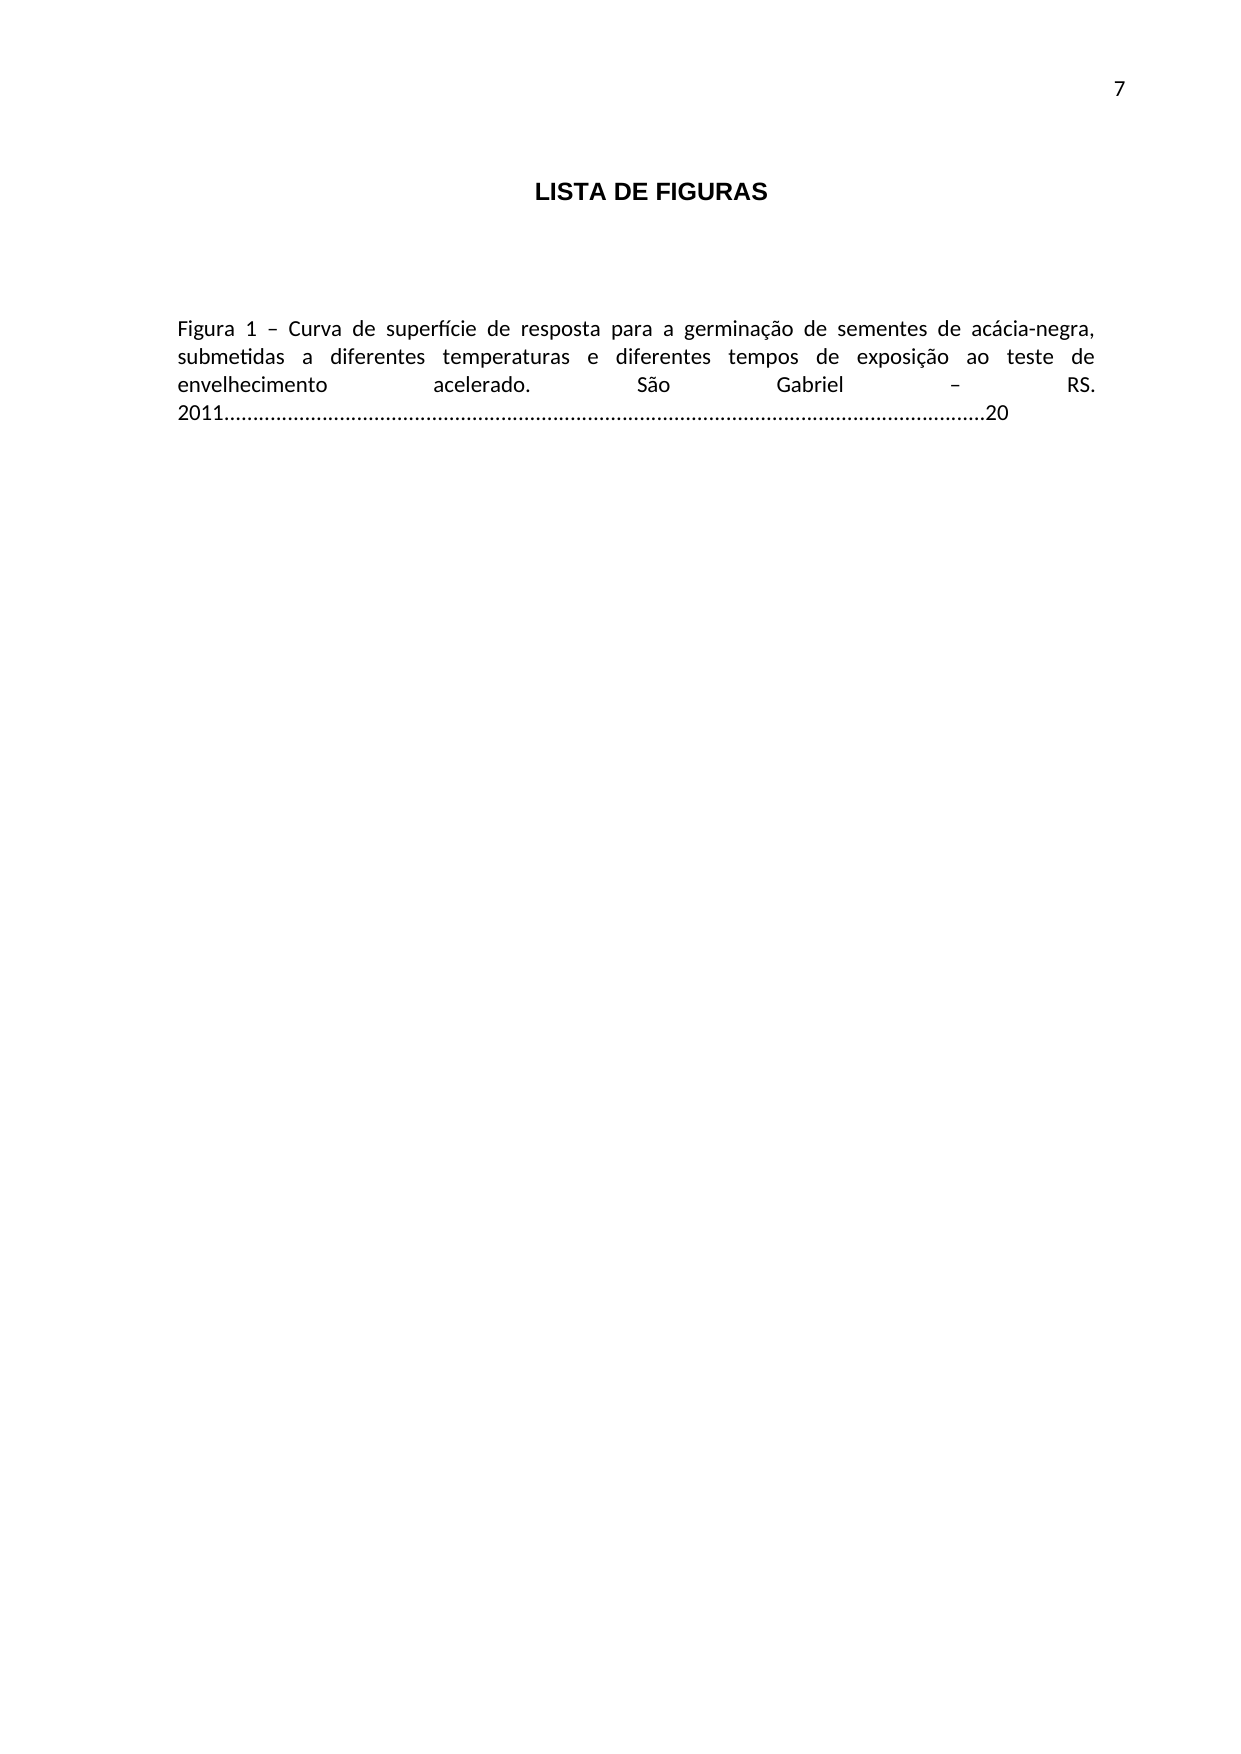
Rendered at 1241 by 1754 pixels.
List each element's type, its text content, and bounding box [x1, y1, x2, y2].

text LISTA DE FIGURAS [177, 177, 1125, 206]
table_header Figura 1 – Curva de superfície de resposta para a germinação de sementes de acácia-negra, submetidas a diferentes temperaturas e diferentes tempos de exposição ao teste de envelhecimento acelerado. São Gabriel – RS. 2011....................................................................................................................................20 [166, 285, 1107, 455]
